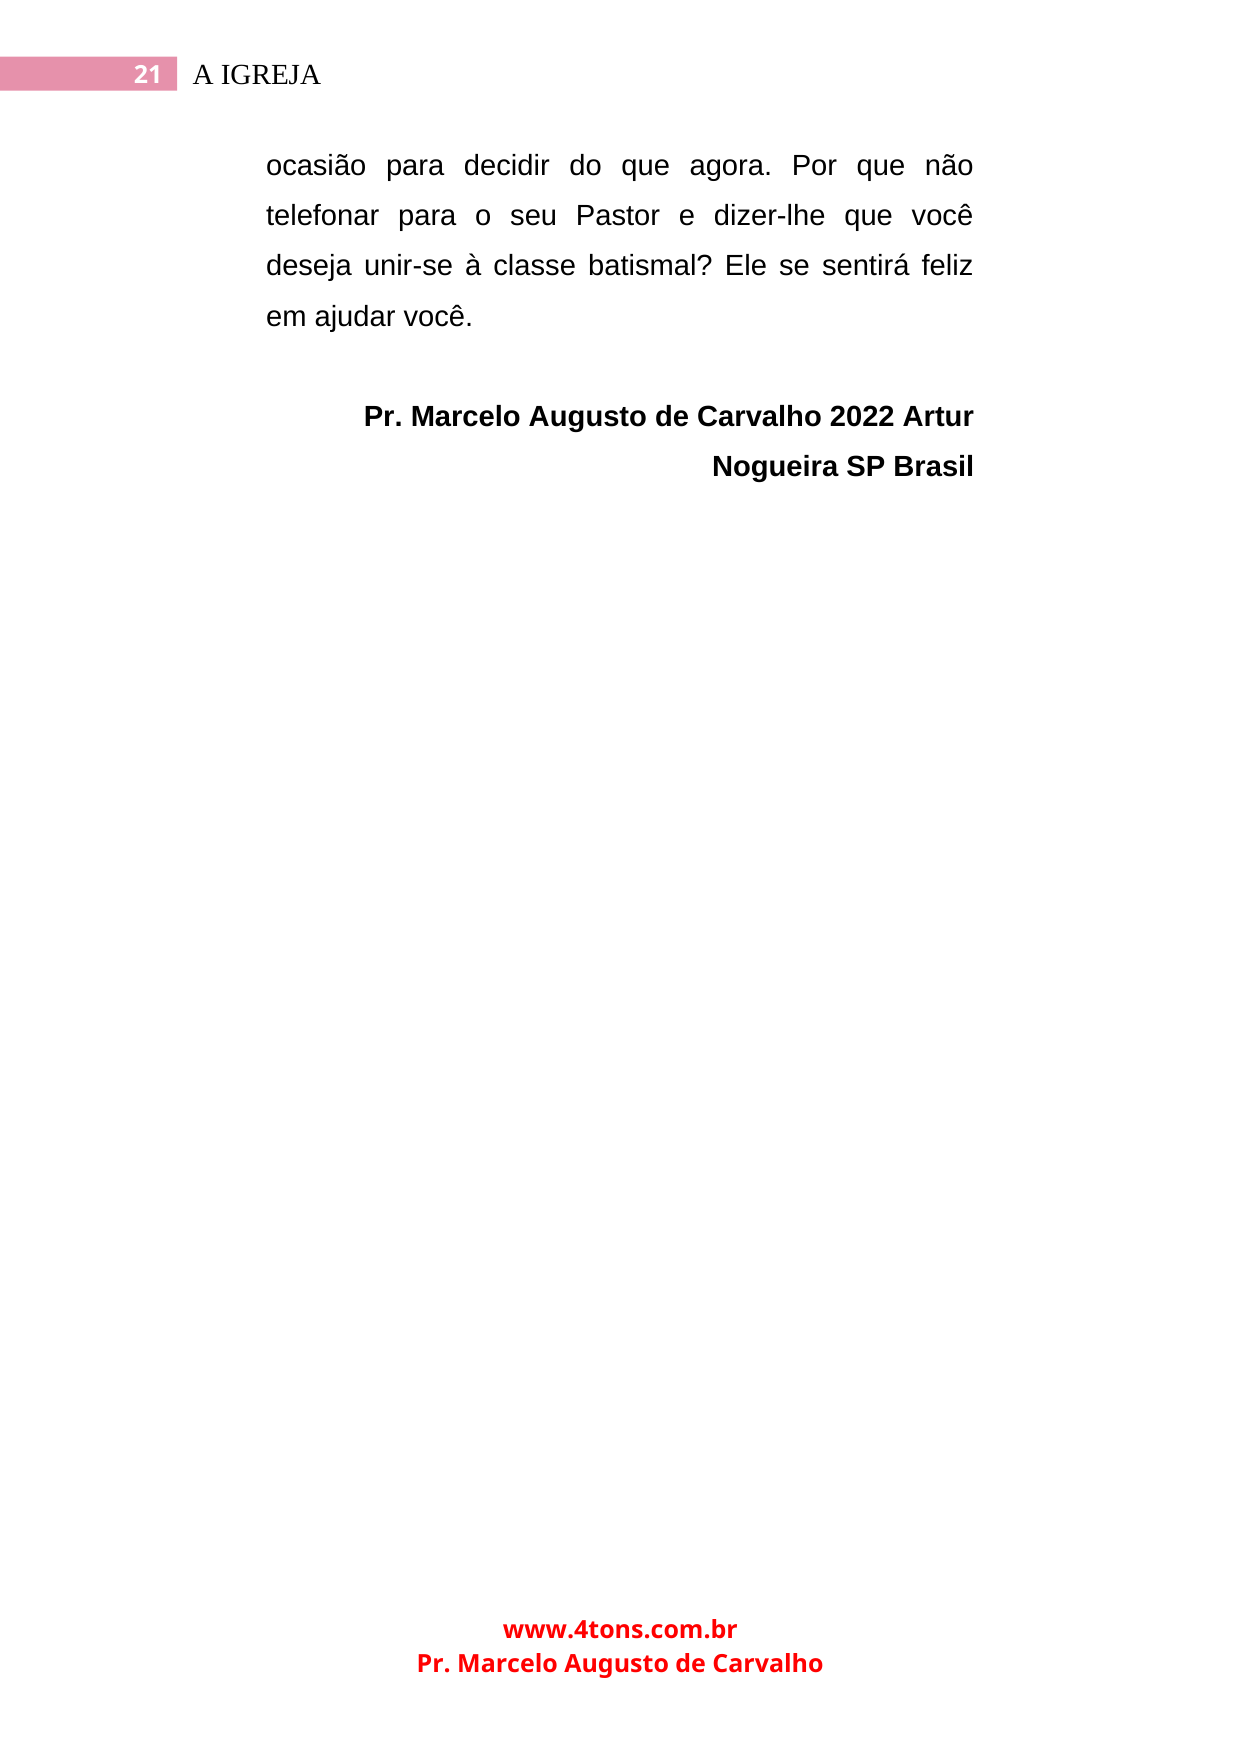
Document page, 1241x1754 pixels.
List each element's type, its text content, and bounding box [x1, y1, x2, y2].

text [266, 148, 974, 332]
text Pr. Marcelo Augusto de Carvalho 2022 Artur Nogueira SP Brasil [266, 399, 974, 483]
